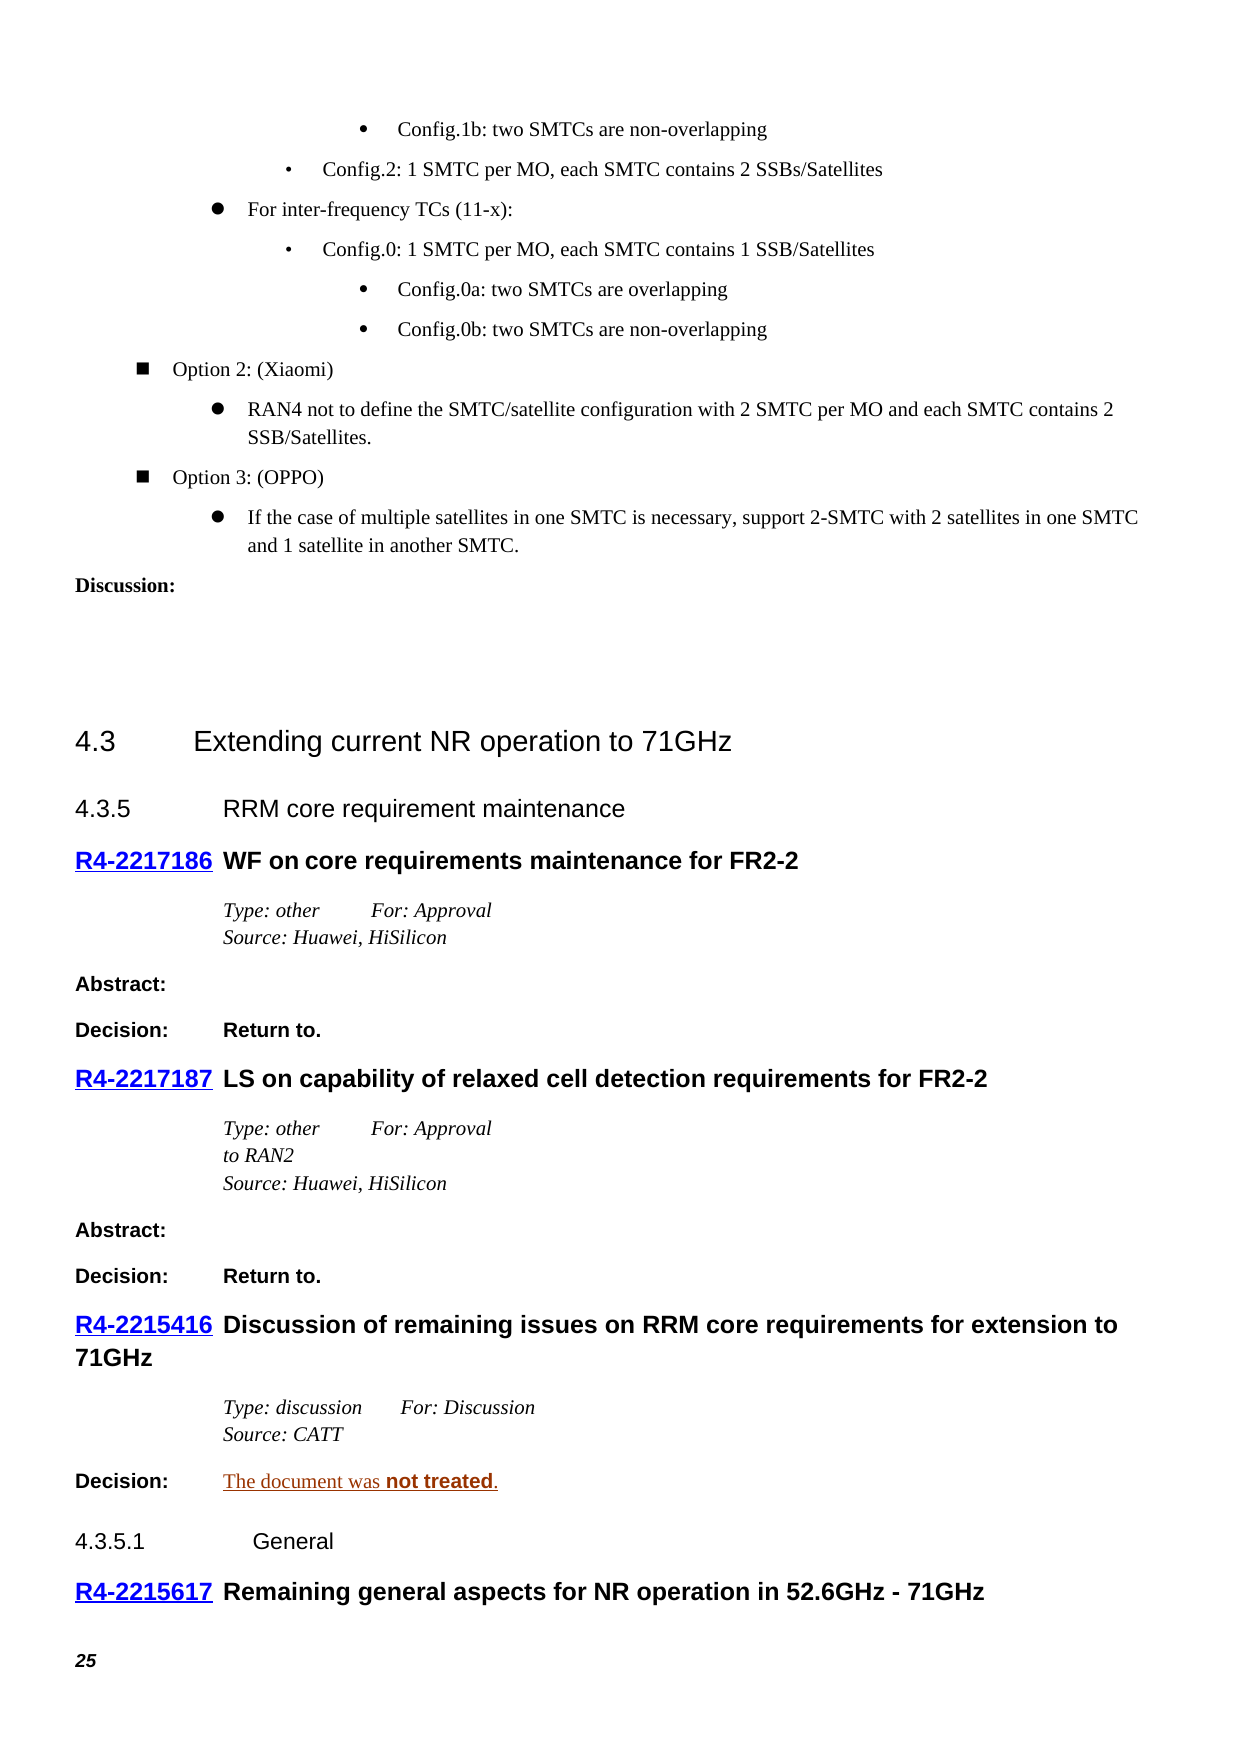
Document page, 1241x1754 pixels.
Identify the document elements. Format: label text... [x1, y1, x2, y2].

list Option 3: (OPPO) [135, 465, 1165, 489]
list Config.2: 1 SMTC per MO, each SMTC contains 2 SSBs/Satellites [285, 157, 1165, 181]
list Config.1b: two SMTCs are non-overlapping [360, 116, 1165, 141]
list Option 2: (Xiaomi) [135, 357, 1165, 381]
text Decision: Return to. [75, 1018, 1165, 1042]
text Decision: Return to. [75, 1264, 1165, 1288]
text 4.3.5.1 General [75, 1528, 1165, 1554]
text R4-2217187 LS on capability of relaxed cell detection requirements for FR2-2 [75, 1064, 1165, 1093]
text 4.3 Extending current NR operation to 71GHz [75, 724, 1165, 758]
list Config.0a: two SMTCs are overlapping [360, 277, 1165, 301]
text R4-2215416 Discussion of remaining issues on RRM core requirements for extension to 71GHz [75, 1310, 1165, 1372]
text R4-2215617 Remaining general aspects for NR operation in 52.6GHz - 71GHz [75, 1577, 1165, 1605]
text Type: other For: Approval Source: Huawei, HiSilicon [75, 898, 1165, 949]
list For inter-frequency TCs (11-x): [210, 197, 1165, 221]
text Type: discussion For: Discussion Source: CATT [75, 1395, 1165, 1446]
list If the case of multiple satellites in one SMTC is necessary, support 2-SMTC with 2 satellites in one SMTC and 1 satellite in another SMTC. [210, 505, 1165, 557]
text 4.3.5 RRM core requirement maintenance [75, 794, 1165, 823]
text Discussion: [75, 573, 1165, 597]
list RAN4 not to define the SMTC/satellite configuration with 2 SMTC per MO and each SMTC contains 2 SSB/Satellites. [210, 397, 1165, 449]
text Decision: The document was not treated. [75, 1469, 1165, 1493]
text Abstract: [75, 1217, 1165, 1241]
text Type: other For: Approval to RAN2 Source: Huawei, HiSilicon [75, 1116, 1165, 1195]
list Config.0: 1 SMTC per MO, each SMTC contains 1 SSB/Satellites [285, 237, 1165, 261]
text Abstract: [75, 972, 1165, 996]
text R4-2217186 WF on core requirements maintenance for FR2-2 [75, 846, 1165, 874]
list Config.0b: two SMTCs are non-overlapping [360, 317, 1165, 341]
